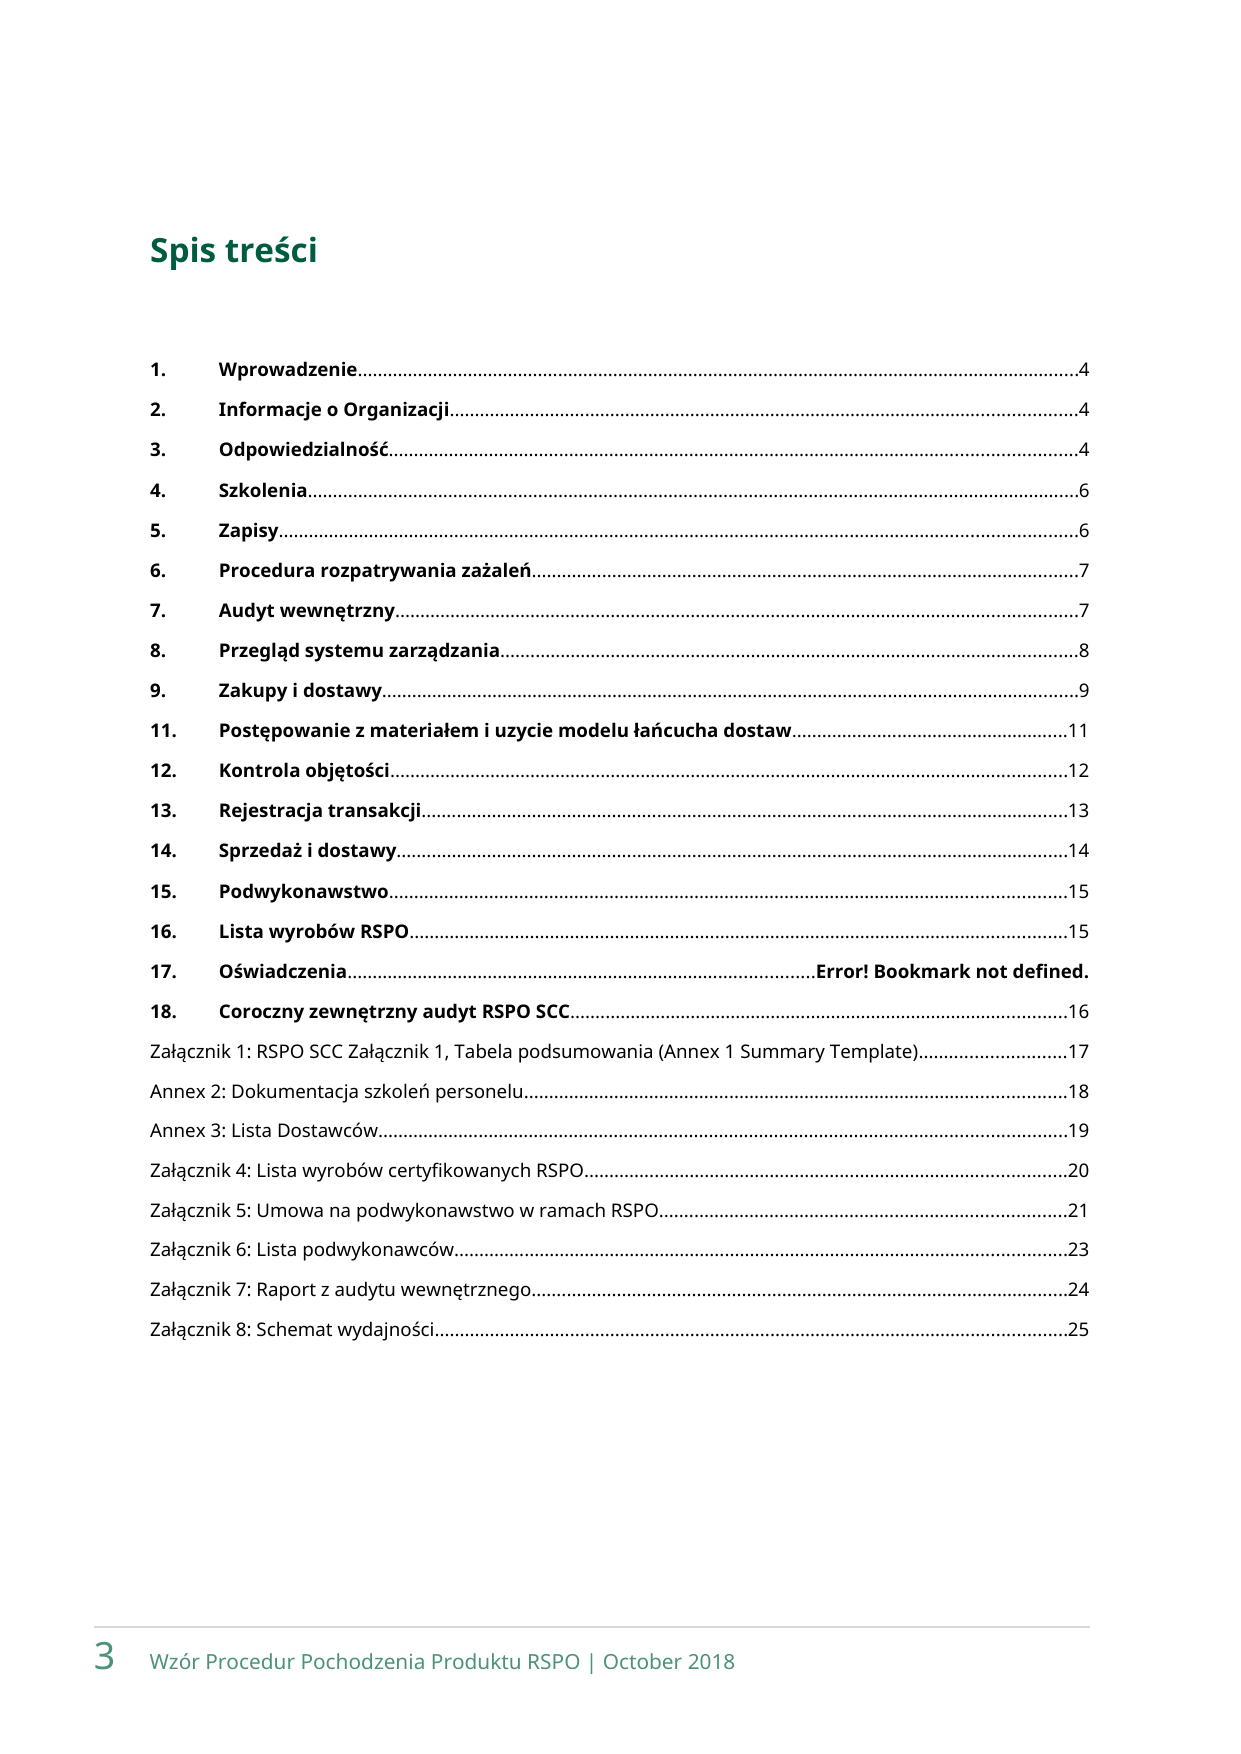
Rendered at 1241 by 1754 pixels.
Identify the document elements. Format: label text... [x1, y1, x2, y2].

subtitle Spis treści [150, 227, 1090, 273]
